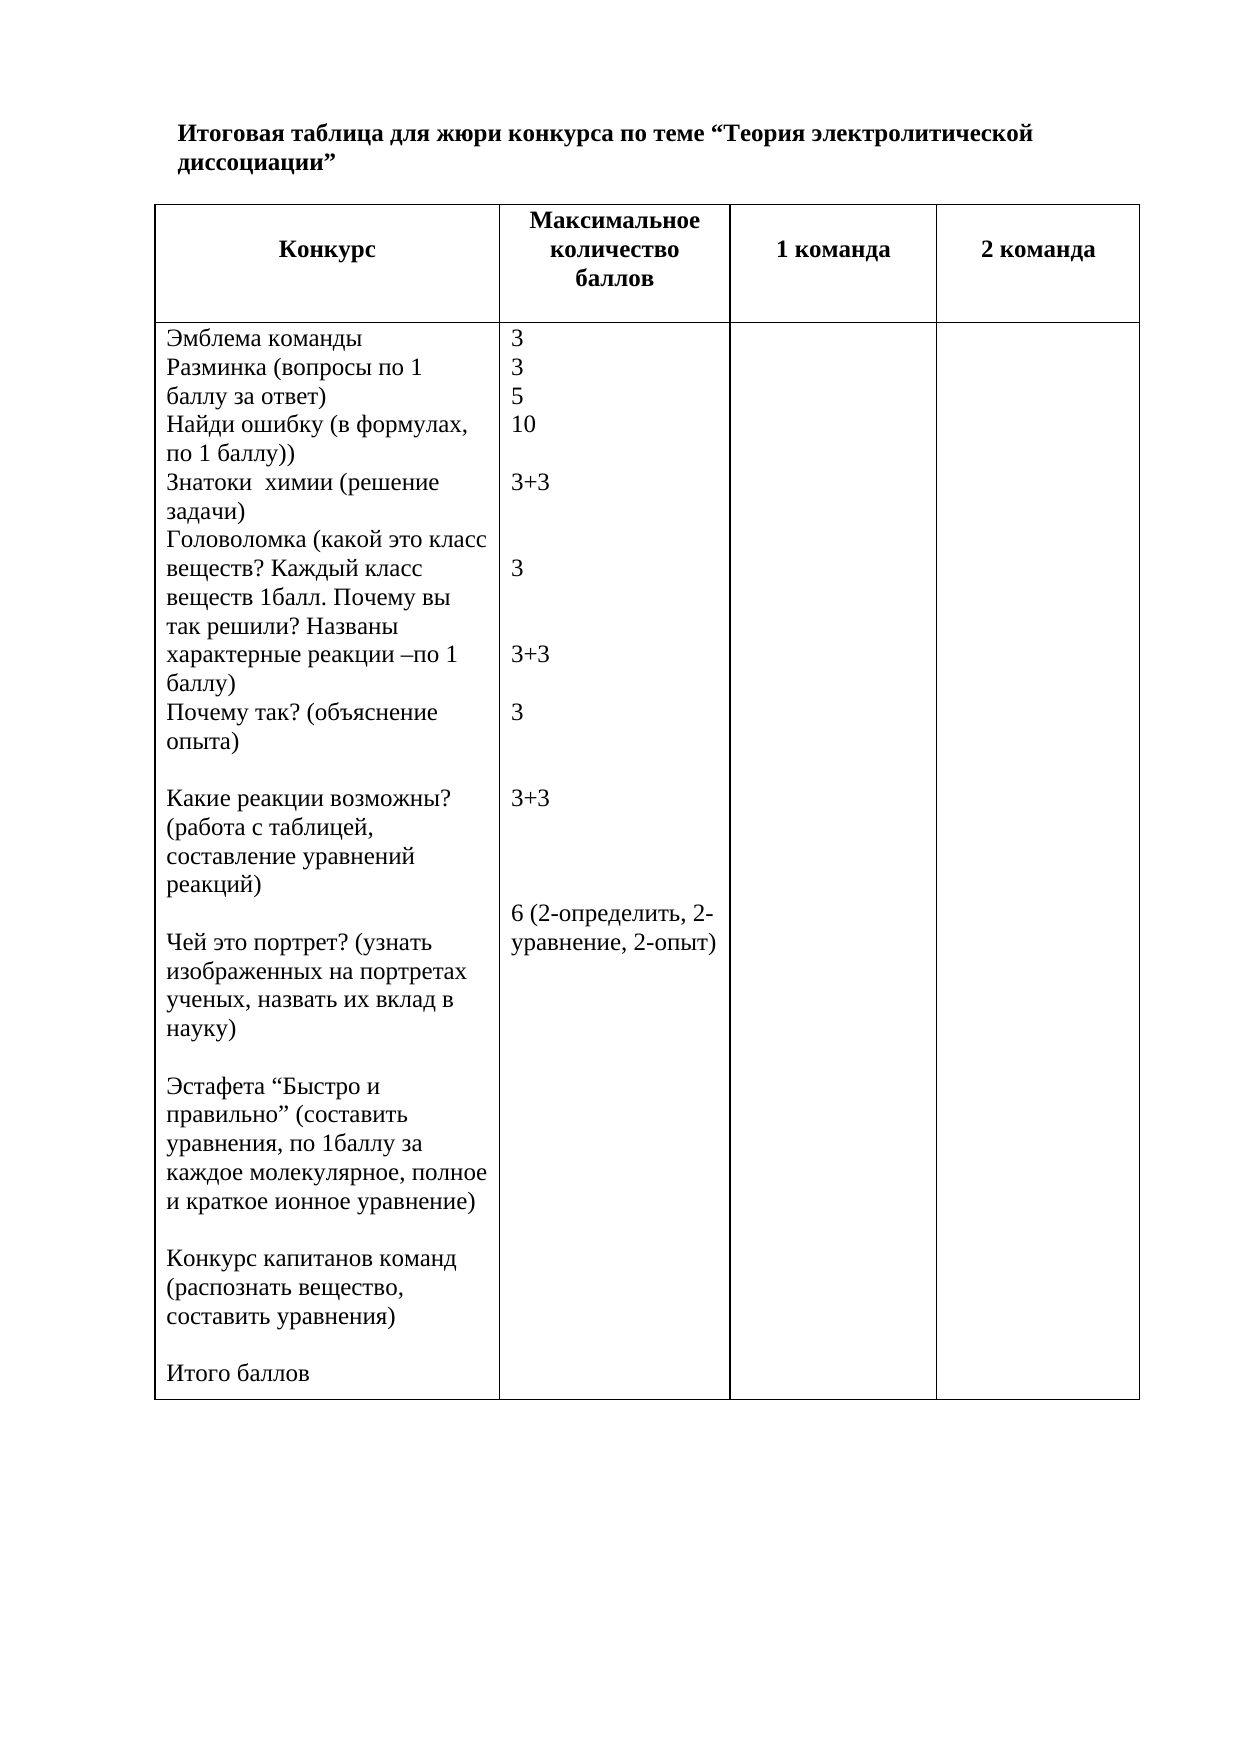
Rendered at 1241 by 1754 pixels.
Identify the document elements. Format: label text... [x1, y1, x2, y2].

table_cell [937, 323, 1139, 1399]
text Итоговая таблица для жюри конкурса по теме “Теория электролитической диссоциации” [177, 118, 1152, 176]
table_cell Эмблема команды Разминка (вопросы по 1 баллу за ответ) Найди ошибку (в формулах, по 1 баллу)) Знатоки химии (решение задачи) Головоломка (какой это класс веществ? Каждый класс веществ 1балл. Почему вы так решили? Названы характерные реакции –по 1 баллу) Почему так? (объяснение опыта) Какие реакции возможны? (работа с таблицей, составление уравнений реакций) Чей это портрет? (узнать изображенных на портретах ученых, назвать их вклад в науку) Эстафета “Быстро и правильно” (составить уравнения, по 1баллу за каждое молекулярное, полное и краткое ионное уравнение) Конкурс капитанов команд (распознать вещество, составить уравнения) Итого баллов [156, 323, 499, 1399]
table_header Максимальное количество баллов [500, 205, 729, 322]
table_header 2 команда [937, 205, 1139, 322]
table_header Конкурс [156, 205, 499, 322]
table_cell [731, 323, 936, 1399]
table_cell 3 3 5 10 3+3 3 3+3 3 3+3 6 (2-определить, 2-уравнение, 2-опыт) [500, 323, 729, 1399]
table_header 1 команда [731, 205, 936, 322]
